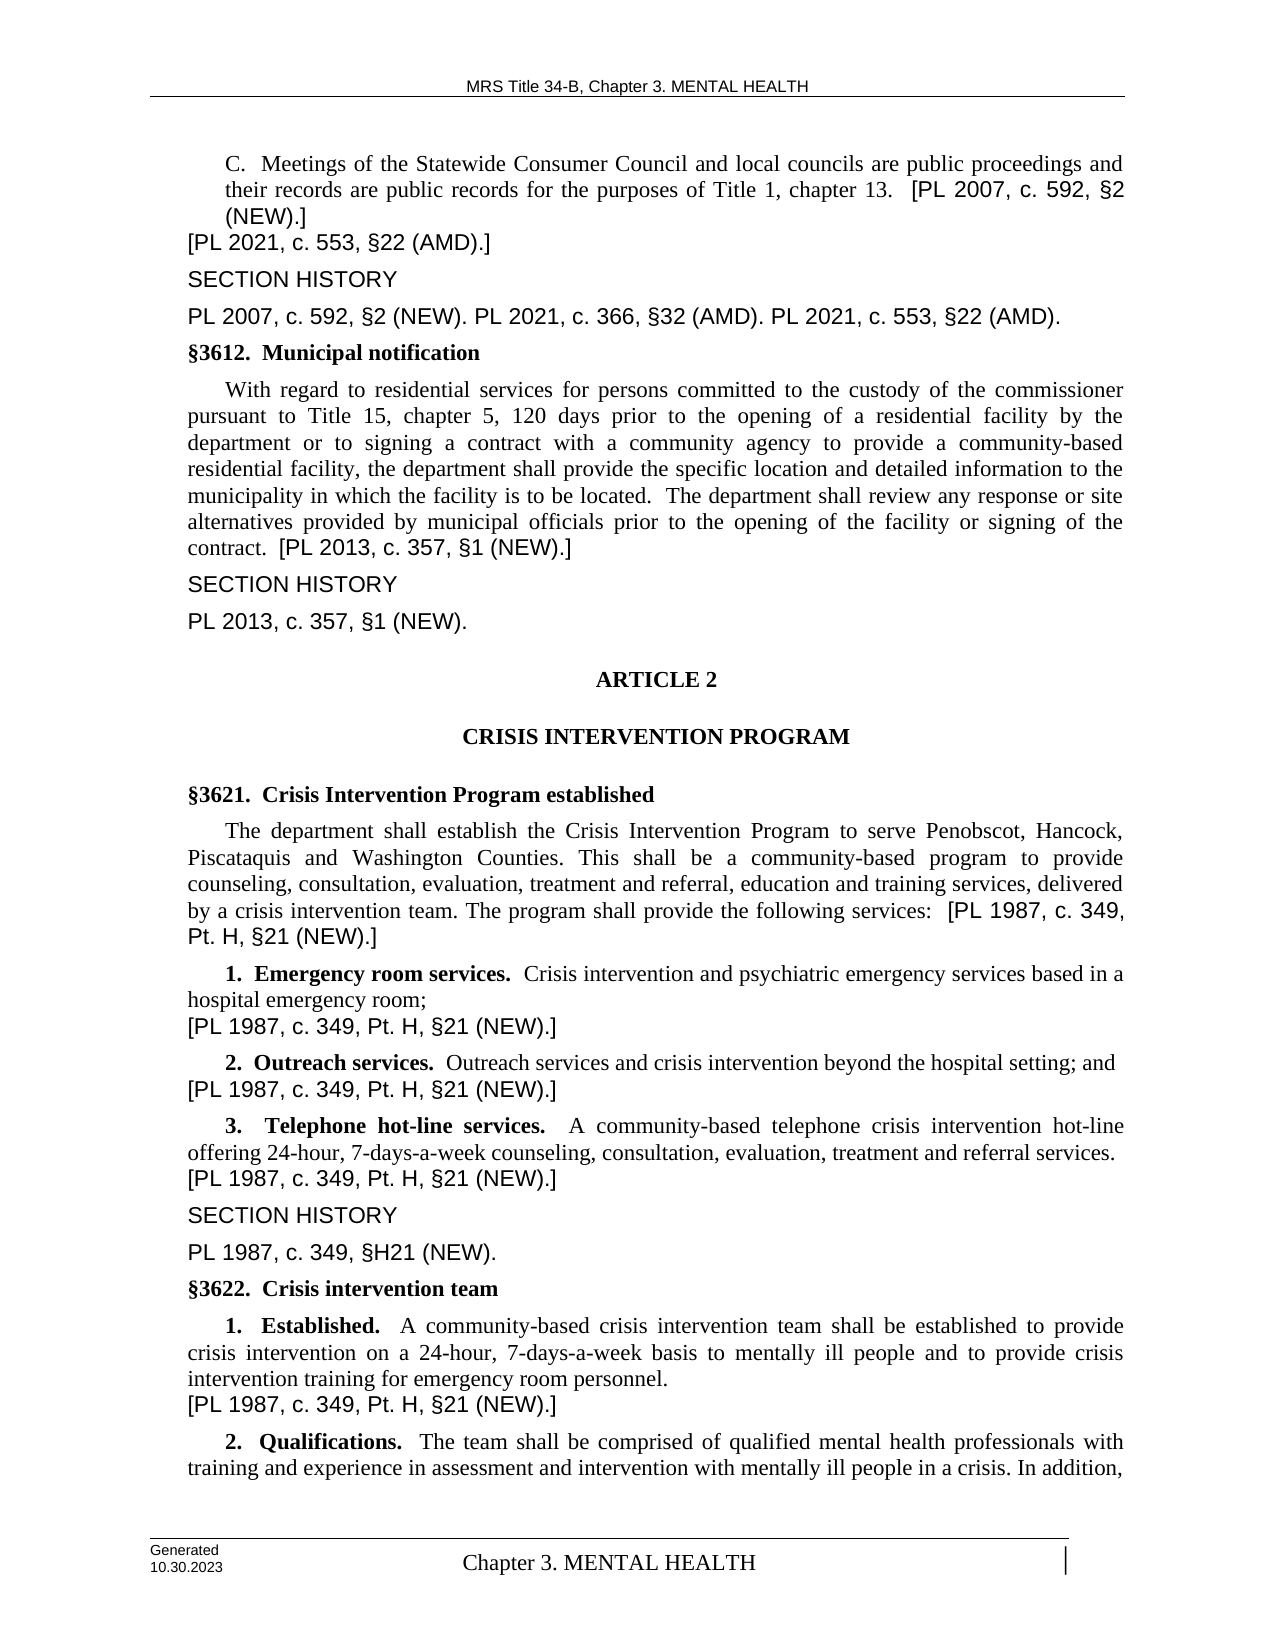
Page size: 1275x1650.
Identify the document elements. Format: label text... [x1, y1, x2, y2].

text C. Meetings of the Statewide Consumer Council and local councils are public proceedings and their records are public records for the purposes of Title 1, chapter 13. [PL 2007, c. 592, §2 (NEW).] [225, 150, 1125, 229]
text PL 1987, c. 349, §H21 (NEW). [187, 1239, 1125, 1265]
text §3621. Crisis Intervention Program established [187, 781, 1125, 807]
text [187, 1428, 1125, 1481]
text With regard to residential services for persons committed to the custody of the commissioner pursuant to Title 15, chapter 5, 120 days prior to the opening of a residential facility by the department or to signing a contract with a community agency to provide a community-based residential facility, the department shall provide the specific location and detailed information to the municipality in which the facility is to be located. The department shall review any response or site alternatives provided by municipal officials prior to the opening of the facility or signing of the contract. [PL 2013, c. 357, §1 (NEW).] [187, 376, 1125, 561]
text SECTION HISTORY [187, 266, 1125, 292]
text [PL 1987, c. 349, Pt. H, §21 (NEW).] [187, 1391, 1125, 1418]
text [PL 1987, c. 349, Pt. H, §21 (NEW).] [187, 1013, 1125, 1039]
text SECTION HISTORY [187, 571, 1125, 598]
text 2. Outreach services. Outreach services and crisis intervention beyond the hospital setting; and [187, 1049, 1125, 1076]
text §3622. Crisis intervention team [187, 1276, 1125, 1302]
text [PL 2021, c. 553, §22 (AMD).] [187, 229, 1125, 256]
text CRISIS INTERVENTION PROGRAM [187, 723, 1125, 749]
text 1. Emergency room services. Crisis intervention and psychiatric emergency services based in a hospital emergency room; [187, 960, 1125, 1013]
text §3612. Municipal notification [187, 339, 1125, 366]
text [PL 1987, c. 349, Pt. H, §21 (NEW).] [187, 1076, 1125, 1102]
text 3. Telephone hot-line services. A community-based telephone crisis intervention hot-line offering 24-hour, 7-days-a-week counseling, consultation, evaluation, treatment and referral services. [187, 1112, 1125, 1165]
text PL 2013, c. 357, §1 (NEW). [187, 608, 1125, 634]
text 1. Established. A community-based crisis intervention team shall be established to provide crisis intervention on a 24-hour, 7-days-a-week basis to mentally ill people and to provide crisis intervention training for emergency room personnel. [187, 1312, 1125, 1391]
text SECTION HISTORY [187, 1202, 1125, 1228]
text The department shall establish the Crisis Intervention Program to serve Penobscot, Hancock, Piscataquis and Washington Counties. This shall be a community-based program to provide counseling, consultation, evaluation, treatment and referral, education and training services, delivered by a crisis intervention team. The program shall provide the following services: [PL 1987, c. 349, Pt. H, §21 (NEW).] [187, 818, 1125, 949]
text PL 2007, c. 592, §2 (NEW). PL 2021, c. 366, §32 (AMD). PL 2021, c. 553, §22 (AMD). [187, 303, 1125, 329]
text [PL 1987, c. 349, Pt. H, §21 (NEW).] [187, 1165, 1125, 1192]
text ARTICLE 2 [187, 666, 1125, 692]
